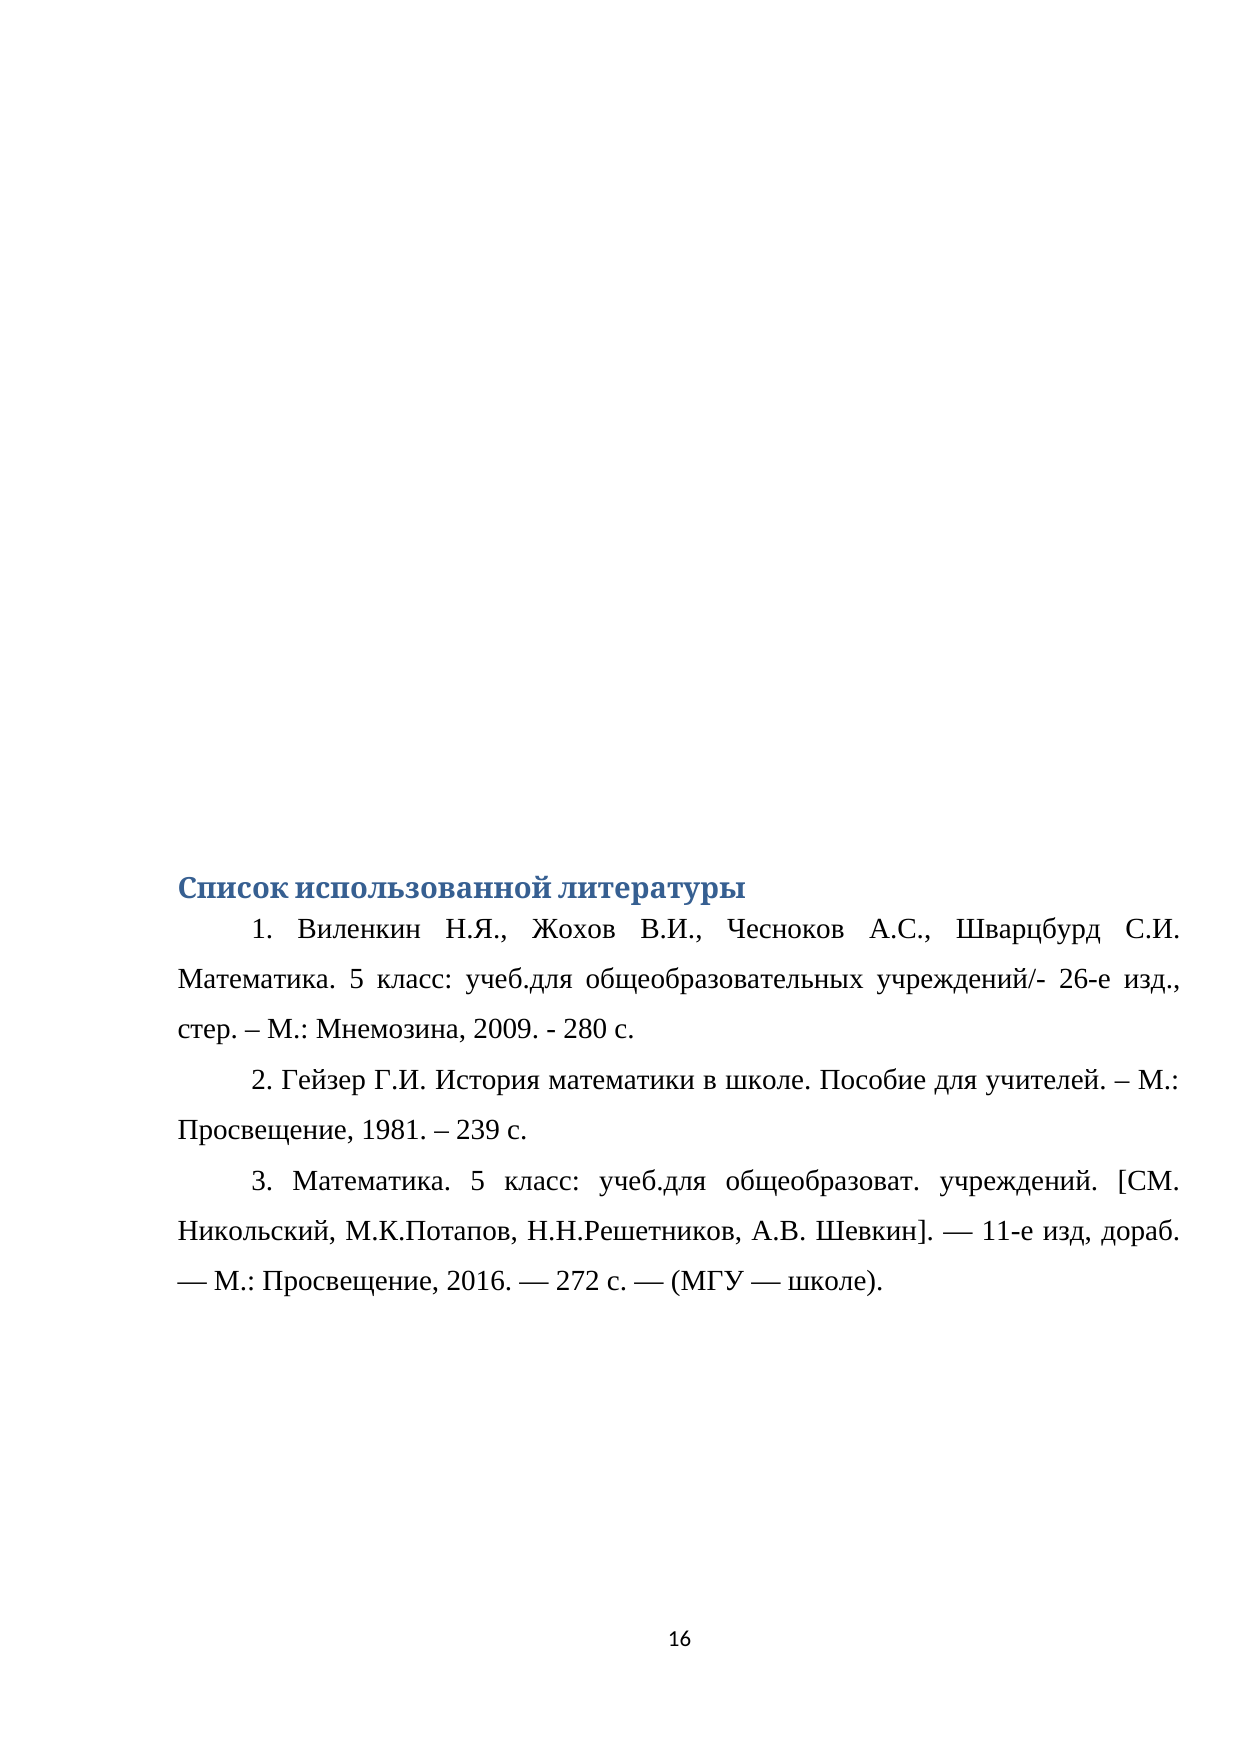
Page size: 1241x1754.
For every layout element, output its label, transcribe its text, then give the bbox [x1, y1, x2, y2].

text 2. Гейзер Г.И. История математики в школе. Пособие для учителей. – М.: Просвещение, 1981. – 239 с. [177, 1062, 1181, 1146]
text 3. Математика. 5 класс: учеб.для общеобразоват. учреждений. [СМ. Никольский, М.К.Потапов, Н.Н.Решетников, А.В. Шевкин]. — 11-е изд, дораб. — М.: Просвещение, 2016. — 272 с. — (МГУ — школе). [177, 1163, 1181, 1297]
text 1. Виленкин Н.Я., Жохов В.И., Чесноков А.С., Шварцбурд С.И. Математика. 5 класс: учеб.для общеобразовательных учреждений/- 26-е изд., стер. – М.: Мнемозина, 2009. - 280 с. [177, 911, 1181, 1045]
subtitle Список использованной литературы [177, 872, 1181, 906]
